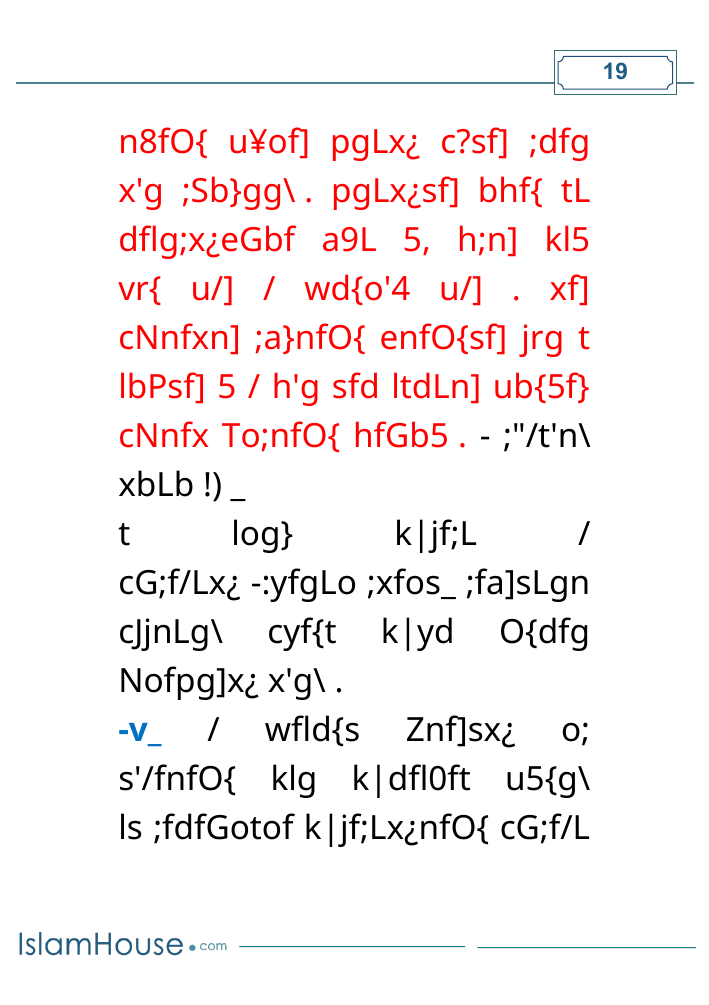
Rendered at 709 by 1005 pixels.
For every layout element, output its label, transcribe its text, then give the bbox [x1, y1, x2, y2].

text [118, 706, 591, 849]
text t log} k|jf;L / cG;f/Lx¿ -:yfgLo ;xfos_ ;fa]sLgn cJjnLg\ cyf{t k|yd O{dfg Nofpg]x¿ x'g\ . [118, 510, 591, 702]
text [118, 118, 591, 506]
picture [12, 928, 466, 961]
picture [471, 929, 697, 962]
